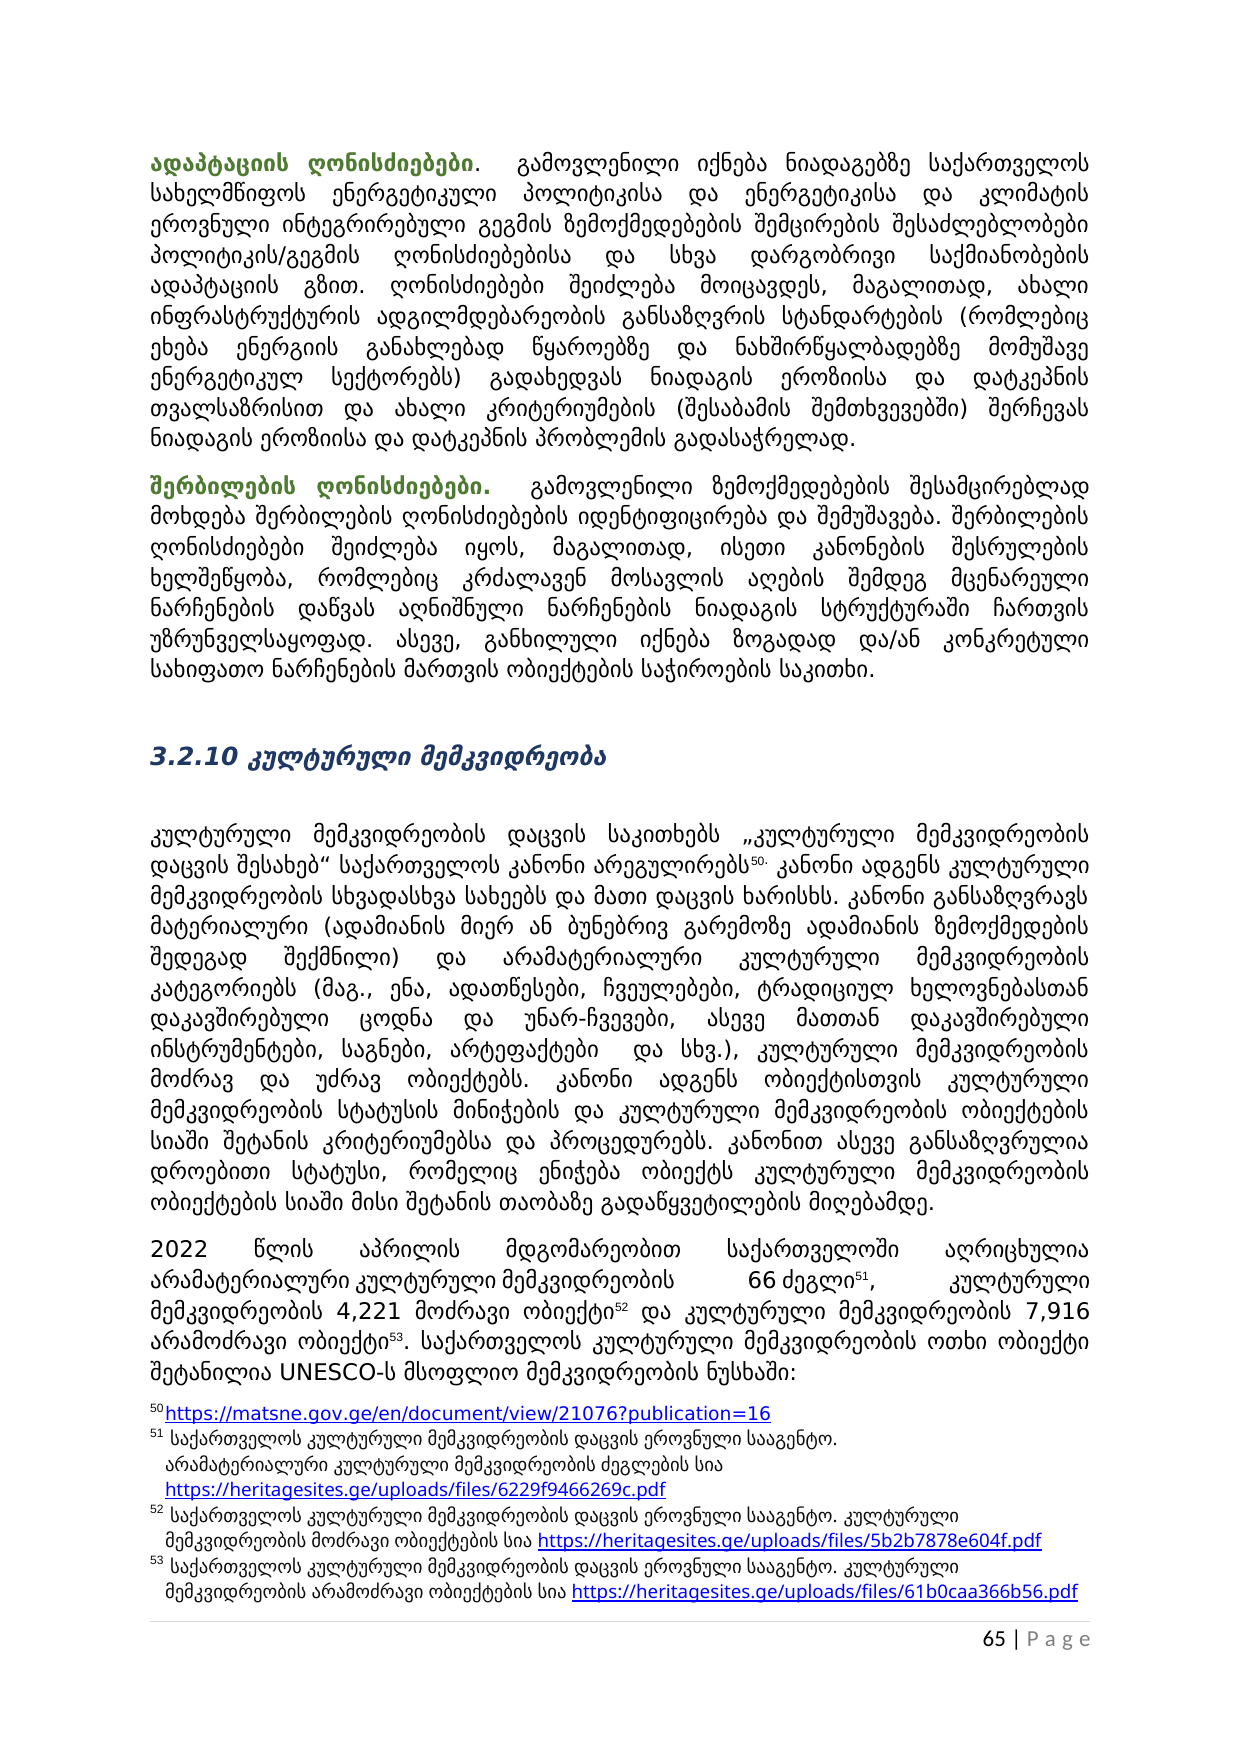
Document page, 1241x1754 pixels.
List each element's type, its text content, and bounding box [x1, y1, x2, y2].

text 2022 წლის აპრილის მდგომარეობით საქართველოში აღრიცხულია არამატერიალური კულტურული მემკვიდრეობის 66 ძეგლი, კულტურული მემკვიდრეობის 4,221 მოძრავი ობიექტი და კულტურული მემკვიდრეობის 7,916 არამოძრავი ობიექტი. საქართველოს კულტურული მემკვიდრეობის ოთხი ობიექტი შეტანილია UNESCO-ს მსოფლიო მემკვიდრეობის ნუსხაში: [150, 1236, 1090, 1386]
text შერბილების ღონისძიებები. გამოვლენილი ზემოქმედებების შესამცირებლად მოხდება შერბილების ღონისძიებების იდენტიფიცირება და შემუშავება. შერბილების ღონისძიებები შეიძლება იყოს, მაგალითად, ისეთი კანონების შესრულების ხელშეწყობა, რომლებიც კრძალავენ მოსავლის აღების შემდეგ მცენარეული ნარჩენების დაწვას აღნიშნული ნარჩენების ნიადაგის სტრუქტურაში ჩართვის უზრუნველსაყოფად. ასევე, განხილული იქნება ზოგადად და/ან კონკრეტული სახიფათო ნარჩენების მართვის ობიექტების საჭიროების საკითხი. [150, 473, 1090, 683]
text ადაპტაციის ღონისძიებები. გამოვლენილი იქნება ნიადაგებზე საქართველოს სახელმწიფოს ენერგეტიკული პოლიტიკისა და ენერგეტიკისა და კლიმატის ეროვნული ინტეგრირებული გეგმის ზემოქმედებების შემცირების შესაძლებლობები პოლიტიკის/გეგმის ღონისძიებებისა და სხვა დარგობრივი საქმიანობების ადაპტაციის გზით. ღონისძიებები შეიძლება მოიცავდეს, მაგალითად, ახალი ინფრასტრუქტურის ადგილმდებარეობის განსაზღვრის სტანდარტების (რომლებიც ეხება ენერგიის განახლებად წყაროებზე და ნახშირწყალბადებზე მომუშავე ენერგეტიკულ სექტორებს) გადახედვას ნიადაგის ეროზიისა და დატკეპნის თვალსაზრისით და ახალი კრიტერიუმების (შესაბამის შემთხვევებში) შერჩევას ნიადაგის ეროზიისა და დატკეპნის პრობლემის გადასაჭრელად. [150, 150, 1090, 452]
subtitle 3.2.10 კულტურული მემკვიდრეობა [150, 742, 1090, 771]
text კულტურული მემკვიდრეობის დაცვის საკითხებს „კულტურული მემკვიდრეობის დაცვის შესახებ“ საქართველოს კანონი არეგულირებს. კანონი ადგენს კულტურული მემკვიდრეობის სხვადასხვა სახეებს და მათი დაცვის ხარისხს. კანონი განსაზღვრავს მატერიალური (ადამიანის მიერ ან ბუნებრივ გარემოზე ადამიანის ზემოქმედების შედეგად შექმნილი) და არამატერიალური კულტურული მემკვიდრეობის კატეგორიებს (მაგ., ენა, ადათწესები, ჩვეულებები, ტრადიციულ ხელოვნებასთან დაკავშირებული ცოდნა და უნარ-ჩვევები, ასევე მათთან დაკავშირებული ინსტრუმენტები, საგნები, არტეფაქტები და სხვ.), კულტურული მემკვიდრეობის მოძრავ და უძრავ ობიექტებს. კანონი ადგენს ობიექტისთვის კულტურული მემკვიდრეობის სტატუსის მინიჭების და კულტურული მემკვიდრეობის ობიექტების სიაში შეტანის კრიტერიუმებსა და პროცედურებს. კანონით ასევე განსაზღვრულია დროებითი სტატუსი, რომელიც ენიჭება ობიექტს კულტურული მემკვიდრეობის ობიექტების სიაში მისი შეტანის თაობაზე გადაწყვეტილების მიღებამდე. [150, 822, 1090, 1216]
